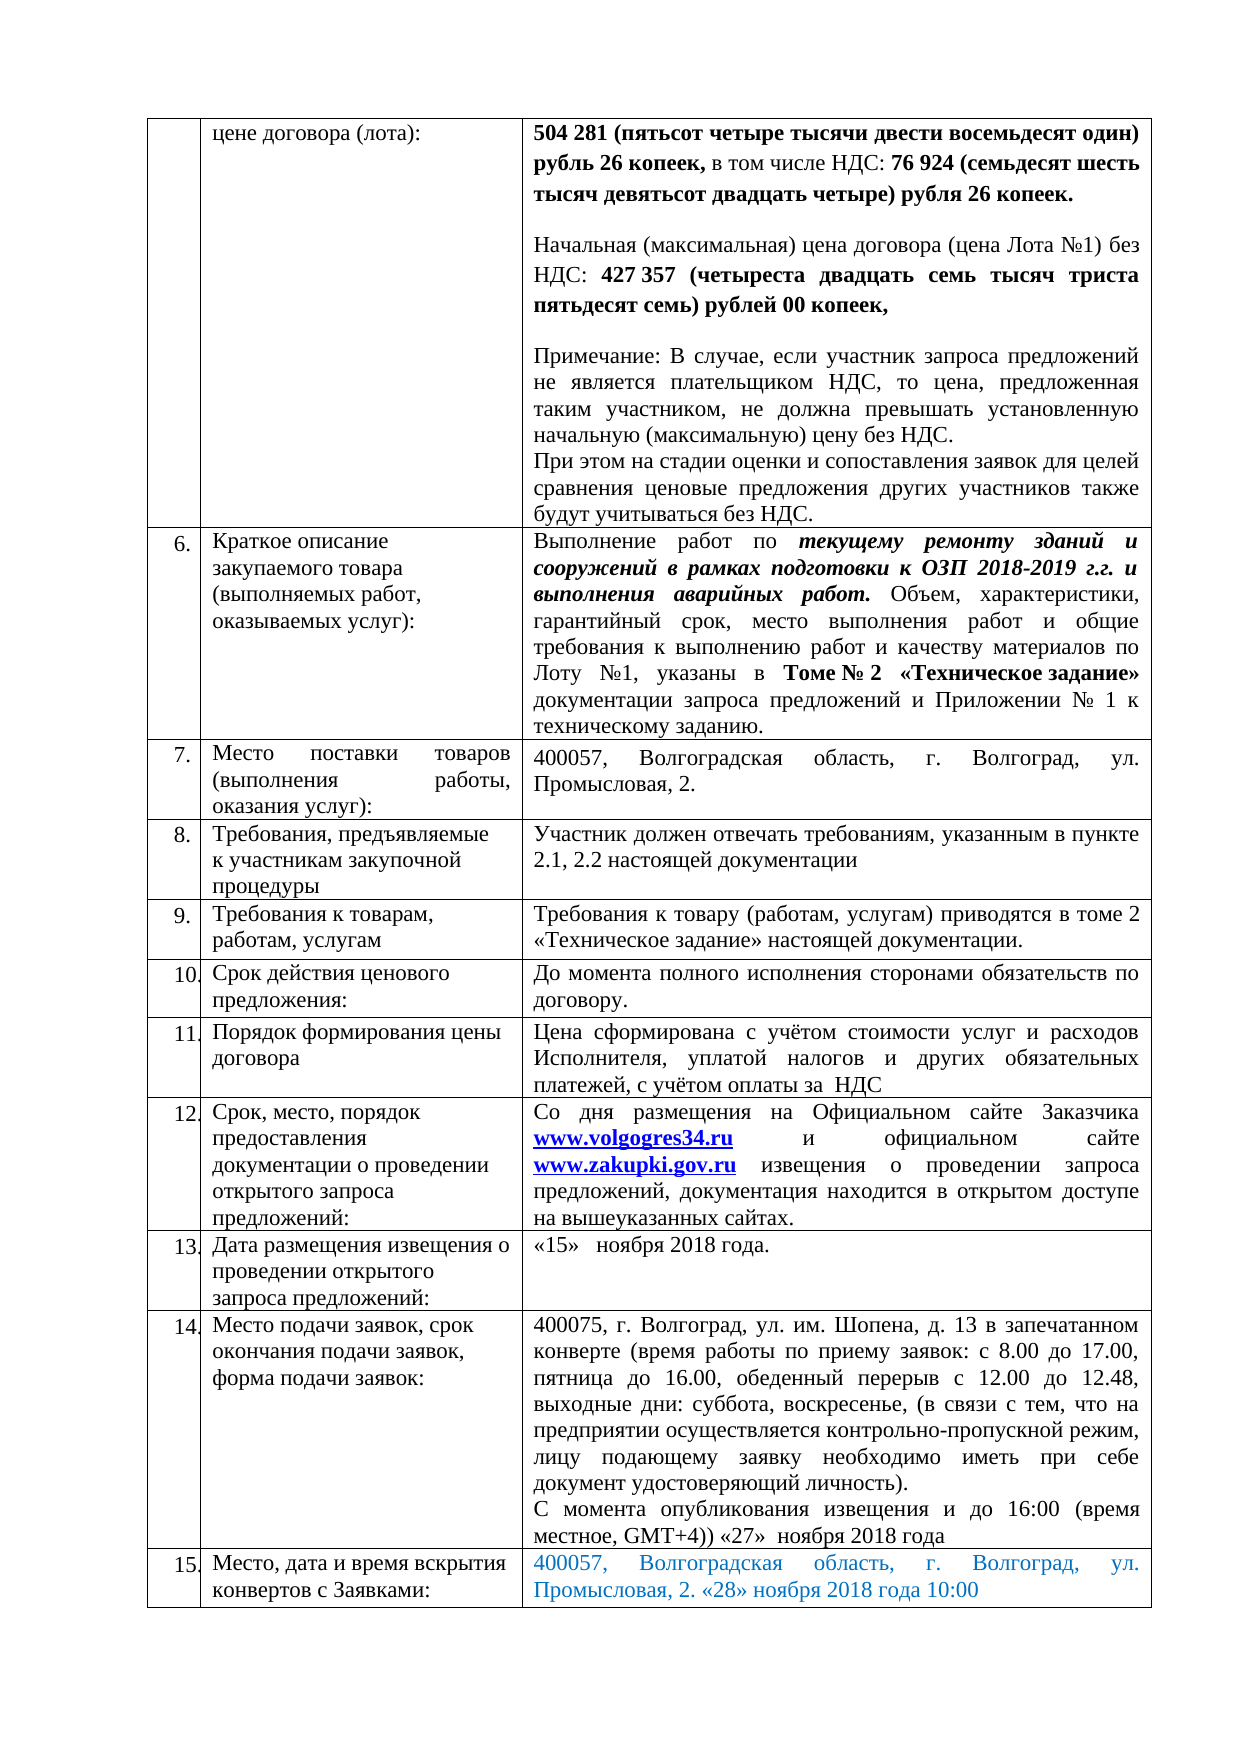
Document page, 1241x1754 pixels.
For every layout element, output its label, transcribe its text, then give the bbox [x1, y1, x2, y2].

table_cell Дата размещения извещения о проведении открытого запроса предложений: [201, 1231, 522, 1310]
table_cell Порядок формирования цены договора [201, 1018, 522, 1097]
table_cell До момента полного исполнения сторонами обязательств по договору. [523, 960, 1151, 1017]
table_cell Срок, место, порядок предоставления документации о проведении открытого запроса предложений: [201, 1098, 522, 1230]
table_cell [201, 119, 522, 527]
table_cell [148, 1231, 200, 1310]
table_cell 400057, Волгоградская область, г. Волгоград, ул. Промысловая, 2. [523, 740, 1151, 818]
table_cell [148, 1549, 200, 1607]
table_cell Срок действия ценового предложения: [201, 960, 522, 1017]
table_cell Со дня размещения на Официальном сайте Заказчика www.volgogres34.ru и официальном сайте www.zakupki.gov.ru извещения о проведении запроса предложений, документация находится в открытом доступе на вышеуказанных сайтах. [523, 1098, 1151, 1230]
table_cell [523, 119, 1151, 527]
table_cell Участник должен отвечать требованиям, указанным в пункте 2.1, 2.2 настоящей документации [523, 820, 1151, 899]
table_cell [148, 1098, 200, 1230]
table_cell [148, 960, 200, 1017]
table_cell [148, 900, 200, 958]
table_cell Выполнение работ по текущему ремонту зданий и сооружений в рамках подготовки к ОЗП 2018-.г. и выполнения аварийных работ. Объем, характеристики, гарантийный срок, место выполнения работ и общие требования к выполнению работ и качеству материалов по Лоту №1, указаны в Томе № 2 «Техническое задание» документации запроса предложений и Приложении № 1 к техническому заданию. [523, 528, 1151, 738]
table_cell «15» ноября 2018 года. [523, 1231, 1151, 1310]
table_cell [148, 119, 200, 527]
table_cell Место, дата и время вскрытия конвертов с Заявками: [201, 1549, 522, 1607]
table_cell [148, 740, 200, 818]
table_cell [148, 1311, 200, 1548]
table_cell 400057, Волгоградская область, г. Волгоград, ул. Промысловая, 2. «28» ноября 2018 года 10:00 [523, 1549, 1151, 1607]
table_cell [148, 1018, 200, 1097]
table_cell Требования к товарам, работам, услугам [201, 900, 522, 958]
table_cell Требования к товару (работам, услугам) приводятся в томе 2 «Техническое задание» настоящей документации. [523, 900, 1151, 958]
table_cell Место поставки товаров (выполнения работы, оказания услуг): [201, 740, 522, 818]
table_cell [148, 528, 200, 738]
table_cell Место подачи заявок, срок окончания подачи заявок, форма подачи заявок: [201, 1311, 522, 1548]
table_cell [148, 820, 200, 899]
table_cell . Волгоград, ул. им. Шопена, д. 13 в запечатанном конверте (время работы по приему заявок: с 8.00 до 17.00, пятница до 16.00, обеденный перерыв с 12.00 до 12.48, выходные дни: суббота, воскресенье, (в связи с тем, что на предприятии осуществляется контрольно-пропускной режим, лицу подающему заявку необходимо иметь при себе документ удостоверяющий личность). С момента опубликования извещения и до 16:00 (время местное, GMT+4)) «27» ноября 2018 года [523, 1311, 1151, 1548]
table_cell Требования, предъявляемые к участникам закупочной процедуры [201, 820, 522, 899]
table_cell Цена сформирована с учётом стоимости услуг и расходов Исполнителя, уплатой налогов и других обязательных платежей, с учётом оплаты за НДС [523, 1018, 1151, 1097]
table_cell Краткое описание закупаемого товара (выполняемых работ, оказываемых услуг): [201, 528, 522, 738]
